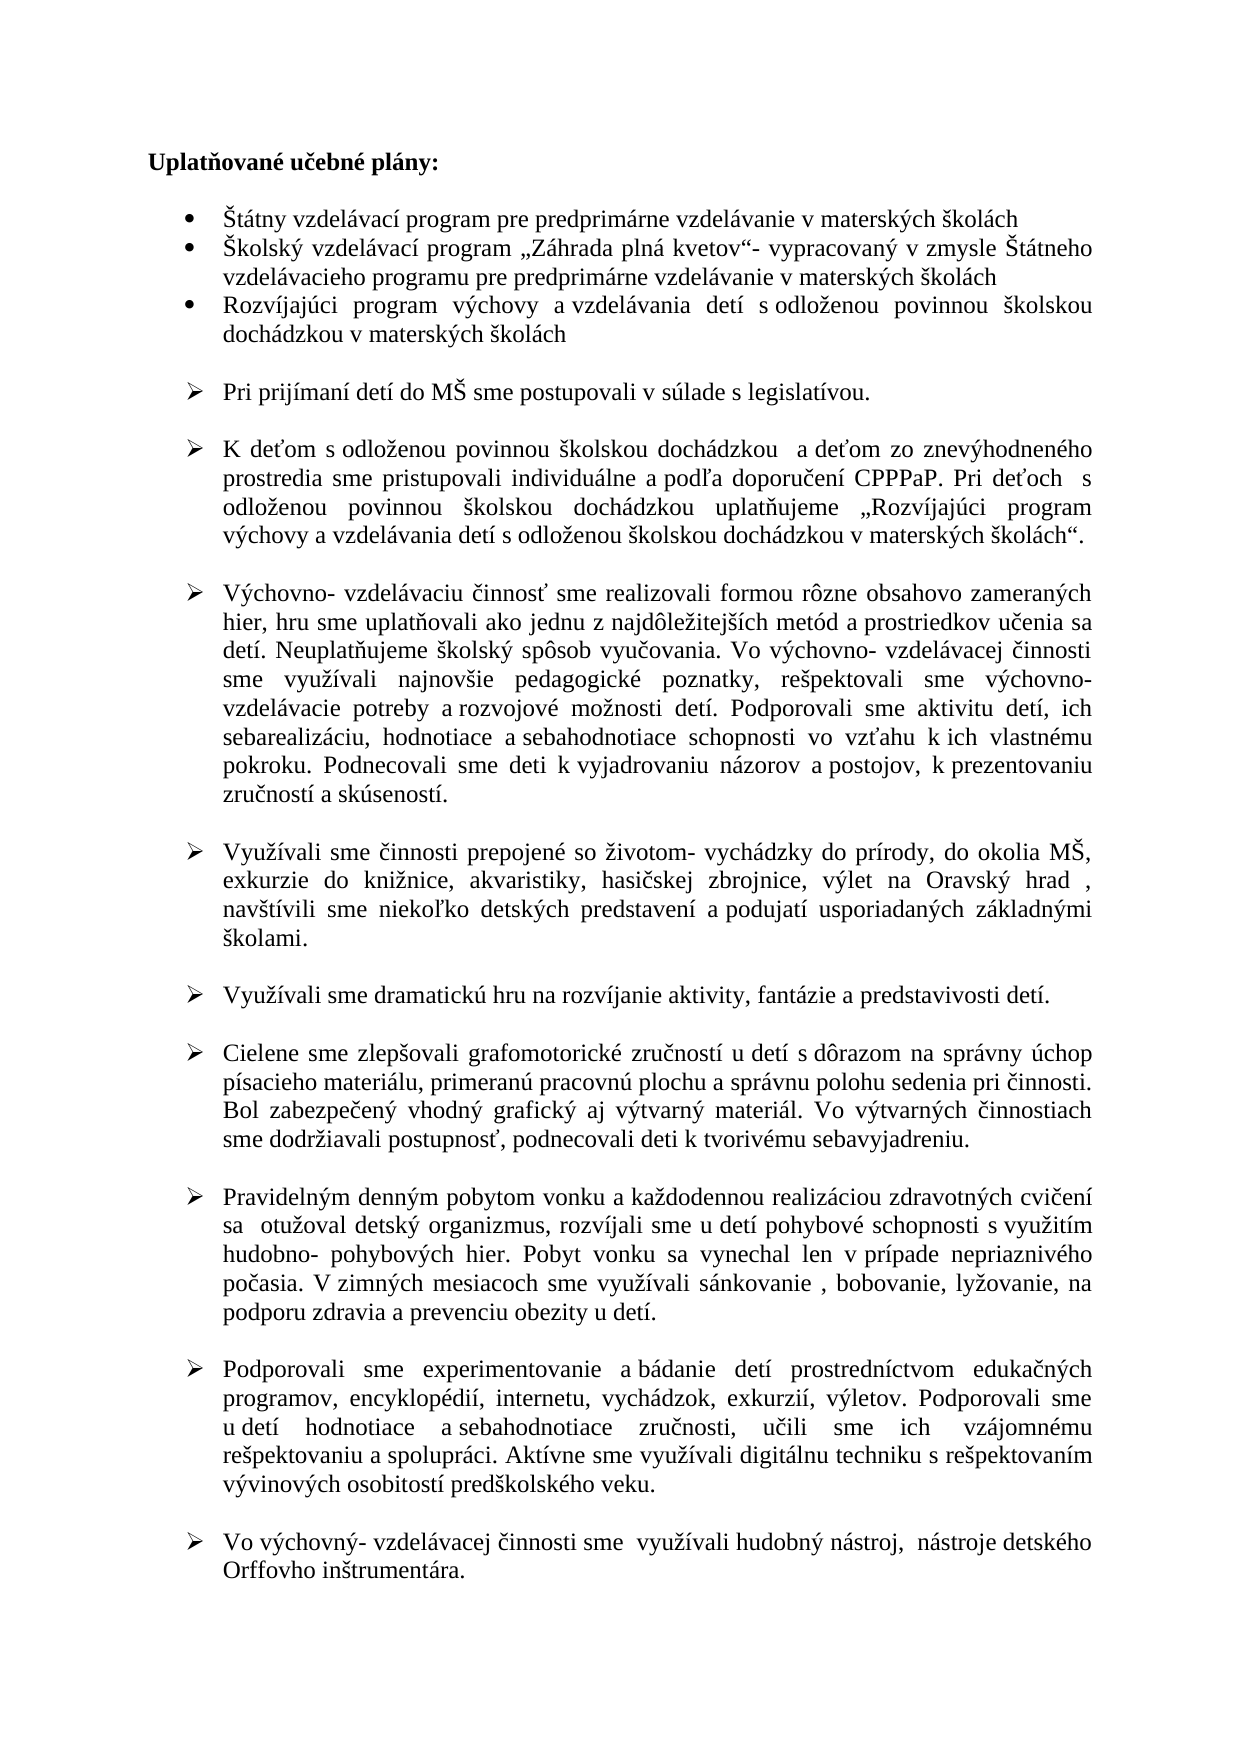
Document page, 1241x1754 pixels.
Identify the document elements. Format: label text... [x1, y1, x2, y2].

list Školský vzdelávací program „Záhrada plná kvetov“- vypracovaný v zmysle Štátneho vzdelávacieho programu pre predprimárne vzdelávanie v materských školách [185, 233, 1092, 291]
list Využívali sme dramatickú hru na rozvíjanie aktivity, fantázie a predstavivosti detí. [185, 981, 1092, 1009]
list Pri prijímaní detí do MŠ sme postupovali v súlade s legislatívou. [185, 377, 1092, 406]
list Pravidelným denným pobytom vonku a každodennou realizáciou zdravotných cvičení sa otužoval detský organizmus, rozvíjali sme u detí pohybové schopnosti s využitím hudobno- pohybových hier. Pobyt vonku sa vynechal len v prípade nepriaznivého počasia. V zimných mesiacoch sme využívali sánkovanie , bobovanie, lyžovanie, na podporu zdravia a prevenciu obezity u detí. [185, 1182, 1092, 1326]
list Cielene sme zlepšovali grafomotorické zručností u detí s dôrazom na správny úchop písacieho materiálu, primeranú pracovnú plochu a správnu polohu sedenia pri činnosti. Bol zabezpečený vhodný grafický aj výtvarný materiál. Vo výtvarných činnostiach sme dodržiavali postupnosť, podnecovali deti k tvorivému sebavyjadreniu. [185, 1038, 1092, 1153]
list Výchovno- vzdelávaciu činnosť sme realizovali formou rôzne obsahovo zameraných hier, hru sme uplatňovali ako jednu z najdôležitejších metód a prostriedkov učenia sa detí. Neuplatňujeme školský spôsob vyučovania. Vo výchovno- vzdelávacej činnosti sme využívali najnovšie pedagogické poznatky, rešpektovali sme výchovno- vzdelávacie potreby a rozvojové možnosti detí. Podporovali sme aktivitu detí, ich sebarealizáciu, hodnotiace a sebahodnotiace schopnosti vo vzťahu k ich vlastnému pokroku. Podnecovali sme deti k vyjadrovaniu názorov a postojov, k prezentovaniu zručností a skúseností. [185, 578, 1092, 808]
list Rozvíjajúci program výchovy a vzdelávania detí s odloženou povinnou školskou dochádzkou v materských školách [185, 291, 1092, 348]
list Vo výchovný- vzdelávacej činnosti sme využívali hudobný nástroj, nástroje detského Orffovho inštrumentára. [185, 1527, 1092, 1584]
list Štátny vzdelávací program pre predprimárne vzdelávanie v materských školách [185, 204, 1092, 233]
text Uplatňované učebné plány: [148, 147, 1092, 176]
list Podporovali sme experimentovanie a bádanie detí prostredníctvom edukačných programov, encyklopédií, internetu, vychádzok, exkurzií, výletov. Podporovali sme u detí hodnotiace a sebahodnotiace zručnosti, učili sme ich vzájomnému rešpektovaniu a spolupráci. Aktívne sme využívali digitálnu techniku s rešpektovaním vývinových osobitostí predškolského veku. [185, 1354, 1092, 1498]
list K deťom s odloženou povinnou školskou dochádzkou a deťom zo znevýhodneného prostredia sme pristupovali individuálne a podľa doporučení CPPPaP. Pri deťoch s odloženou povinnou školskou dochádzkou uplatňujeme „Rozvíjajúci program výchovy a vzdelávania detí s odloženou školskou dochádzkou v materských školách“. [185, 434, 1092, 549]
list Využívali sme činnosti prepojené so životom- vychádzky do prírody, do okolia MŠ, exkurzie do knižnice, akvaristiky, hasičskej zbrojnice, výlet na Oravský hrad , navštívili sme niekoľko detských predstavení a podujatí usporiadaných základnými školami. [185, 837, 1092, 952]
